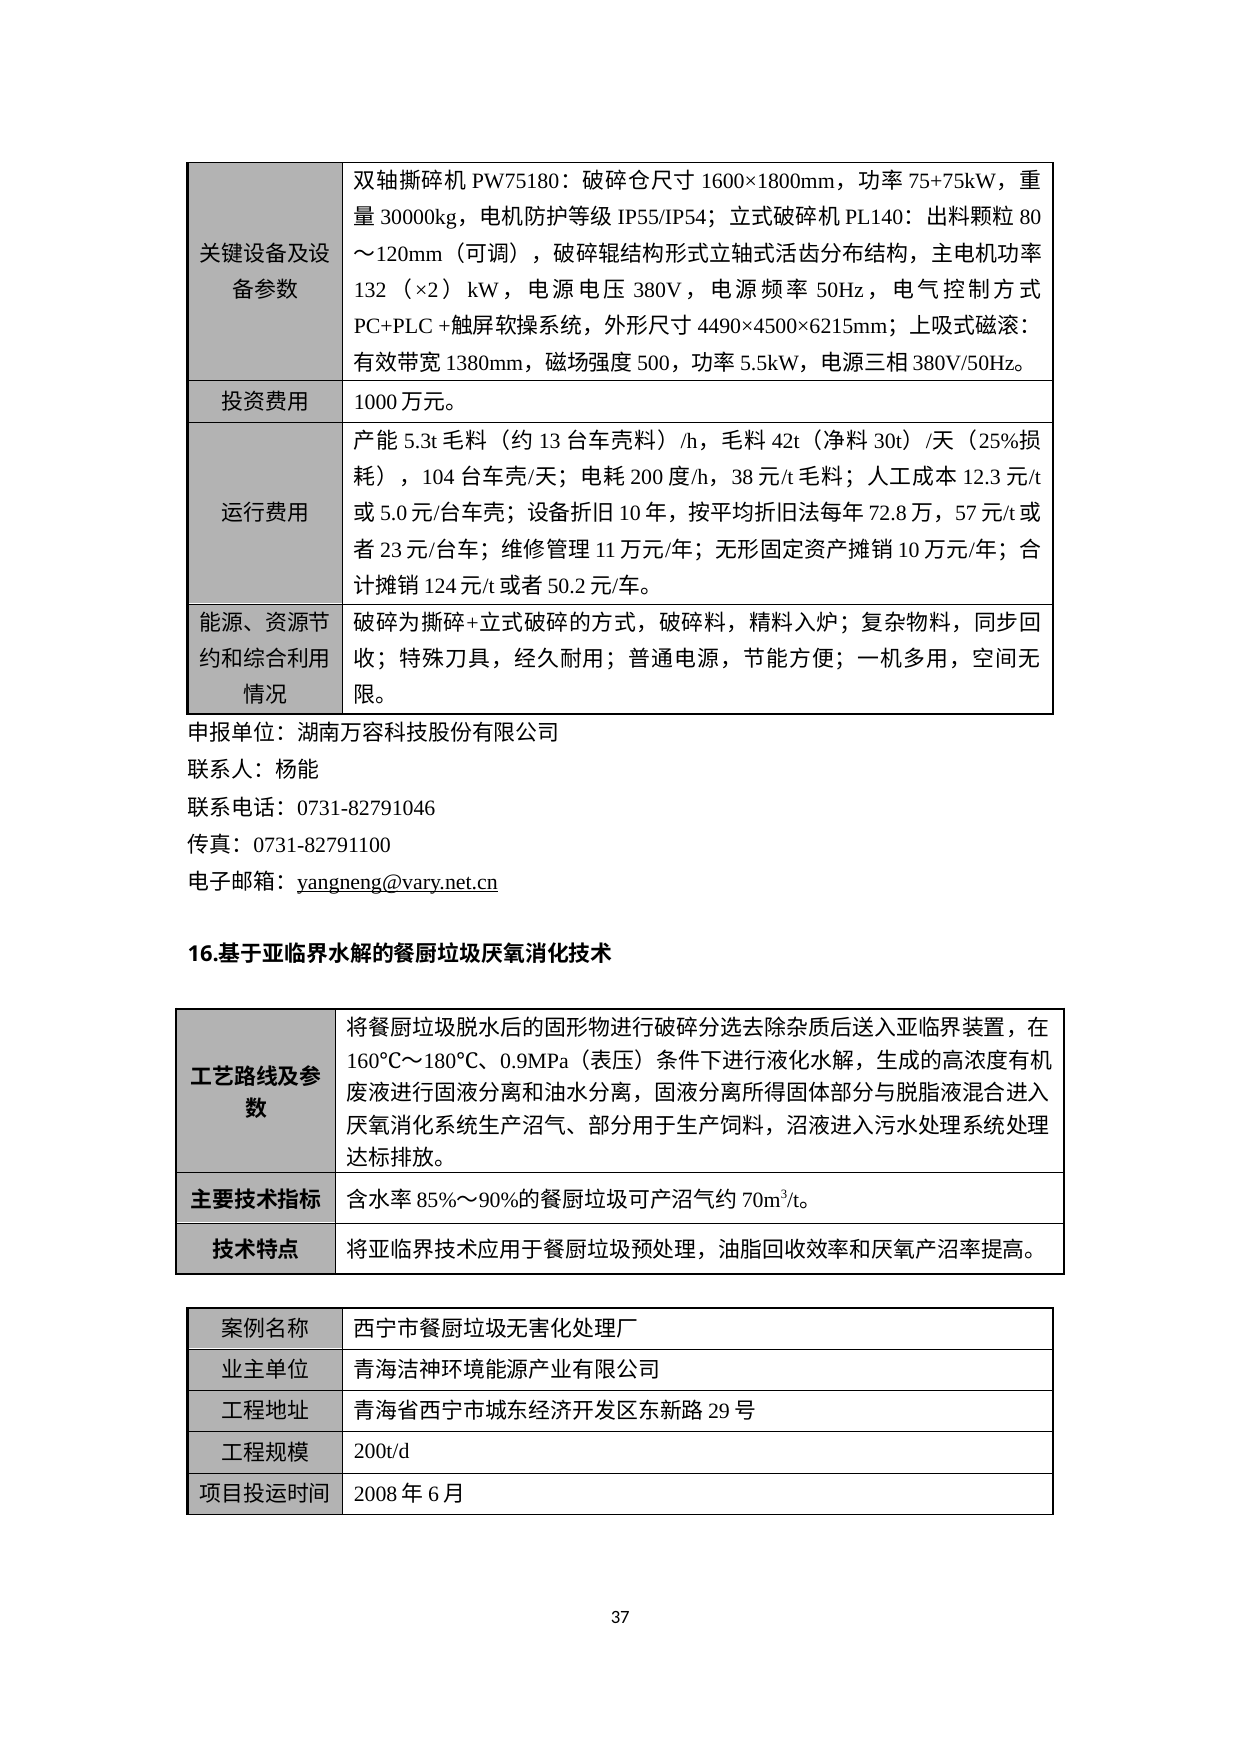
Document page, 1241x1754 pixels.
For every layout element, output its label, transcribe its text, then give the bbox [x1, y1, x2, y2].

table_cell 双轴撕碎机PW75180：破碎仓尺寸1600×1800mm，功率75+75kW，重量30000kg，电机防护等级IP55/IP54；立式破碎机PL140：出料颗粒80～120mm（可调），破碎辊结构形式立轴式活齿分布结构，主电机功率132（×2）kW，电源电压380V，电源频率50Hz，电气控制方式PC+PLC +触屏软操系统，外形尺寸4490×4500×6215mm；上吸式磁滚：有效带宽1380mm，磁场强度500，功率5.5kW，电源三相380V/50Hz。 [343, 163, 1052, 380]
subtitle 16.基于亚临界水解的餐厨垃圾厌氧消化技术 [187, 936, 1053, 968]
text 联系人：杨能 [187, 752, 1053, 784]
table_cell 投资费用 [189, 381, 342, 422]
table_cell 能源、资源节约和综合利用情况 [189, 605, 342, 713]
table_cell 1000万元。 [343, 381, 1052, 422]
table_cell 工程地址 [189, 1391, 342, 1431]
table_cell 青海洁神环境能源产业有限公司 [343, 1350, 1052, 1390]
text 申报单位：湖南万容科技股份有限公司 [187, 715, 1053, 747]
table_header 工艺路线及参数 [177, 1010, 335, 1172]
table_cell 200t/d [343, 1432, 1052, 1473]
table_cell 产能5.3t毛料（约13台车壳料）/h，毛料42t（净料30t）/天（25%损耗），104台车壳/天；电耗200度/h，38元/t毛料；人工成本12.3元/t或5.0元/台车壳；设备折旧10年，按平均折旧法每年72.8万，57元/t或者23元/台车；维修管理11万元/年；无形固定资产摊销10万元/年；合计摊销124元/t或者50.2元/车。 [343, 423, 1052, 603]
table_cell 工程规模 [189, 1432, 342, 1473]
table_cell 技术特点 [177, 1224, 335, 1273]
table_cell 青海省西宁市城东经济开发区东新路29号 [343, 1391, 1052, 1431]
table_cell 项目投运时间 [189, 1474, 342, 1514]
table_header 将餐厨垃圾脱水后的固形物进行破碎分选去除杂质后送入亚临界装置，在160℃～180℃、0.9MPa（表压）条件下进行液化水解，生成的高浓度有机废液进行固液分离和油水分离，固液分离所得固体部分与脱脂液混合进入厌氧消化系统生产沼气、部分用于生产饲料，沼液进入污水处理系统处理达标排放。 [336, 1010, 1063, 1172]
table_cell 关键设备及设备参数 [189, 163, 342, 380]
text 传真：0731-82791100 [187, 826, 1053, 859]
table_header 西宁市餐厨垃圾无害化处理厂 [343, 1309, 1052, 1348]
text 联系电话：0731-82791046 [187, 789, 1053, 822]
table_cell 含水率85%～90%的餐厨垃圾可产沼气约70m3/t。 [336, 1173, 1063, 1222]
table_cell 主要技术指标 [177, 1173, 335, 1222]
table_cell 运行费用 [189, 423, 342, 603]
text 电子邮箱：yangneng@vary.net.cn [187, 863, 1053, 896]
table_header 案例名称 [189, 1309, 342, 1348]
table_cell 将亚临界技术应用于餐厨垃圾预处理，油脂回收效率和厌氧产沼率提高。 [336, 1224, 1063, 1273]
table_cell 2008年6月 [343, 1474, 1052, 1514]
table_cell 业主单位 [189, 1350, 342, 1390]
table_cell 破碎为撕碎+立式破碎的方式，破碎料，精料入炉；复杂物料，同步回收；特殊刀具，经久耐用；普通电源，节能方便；一机多用，空间无限。 [343, 605, 1052, 713]
